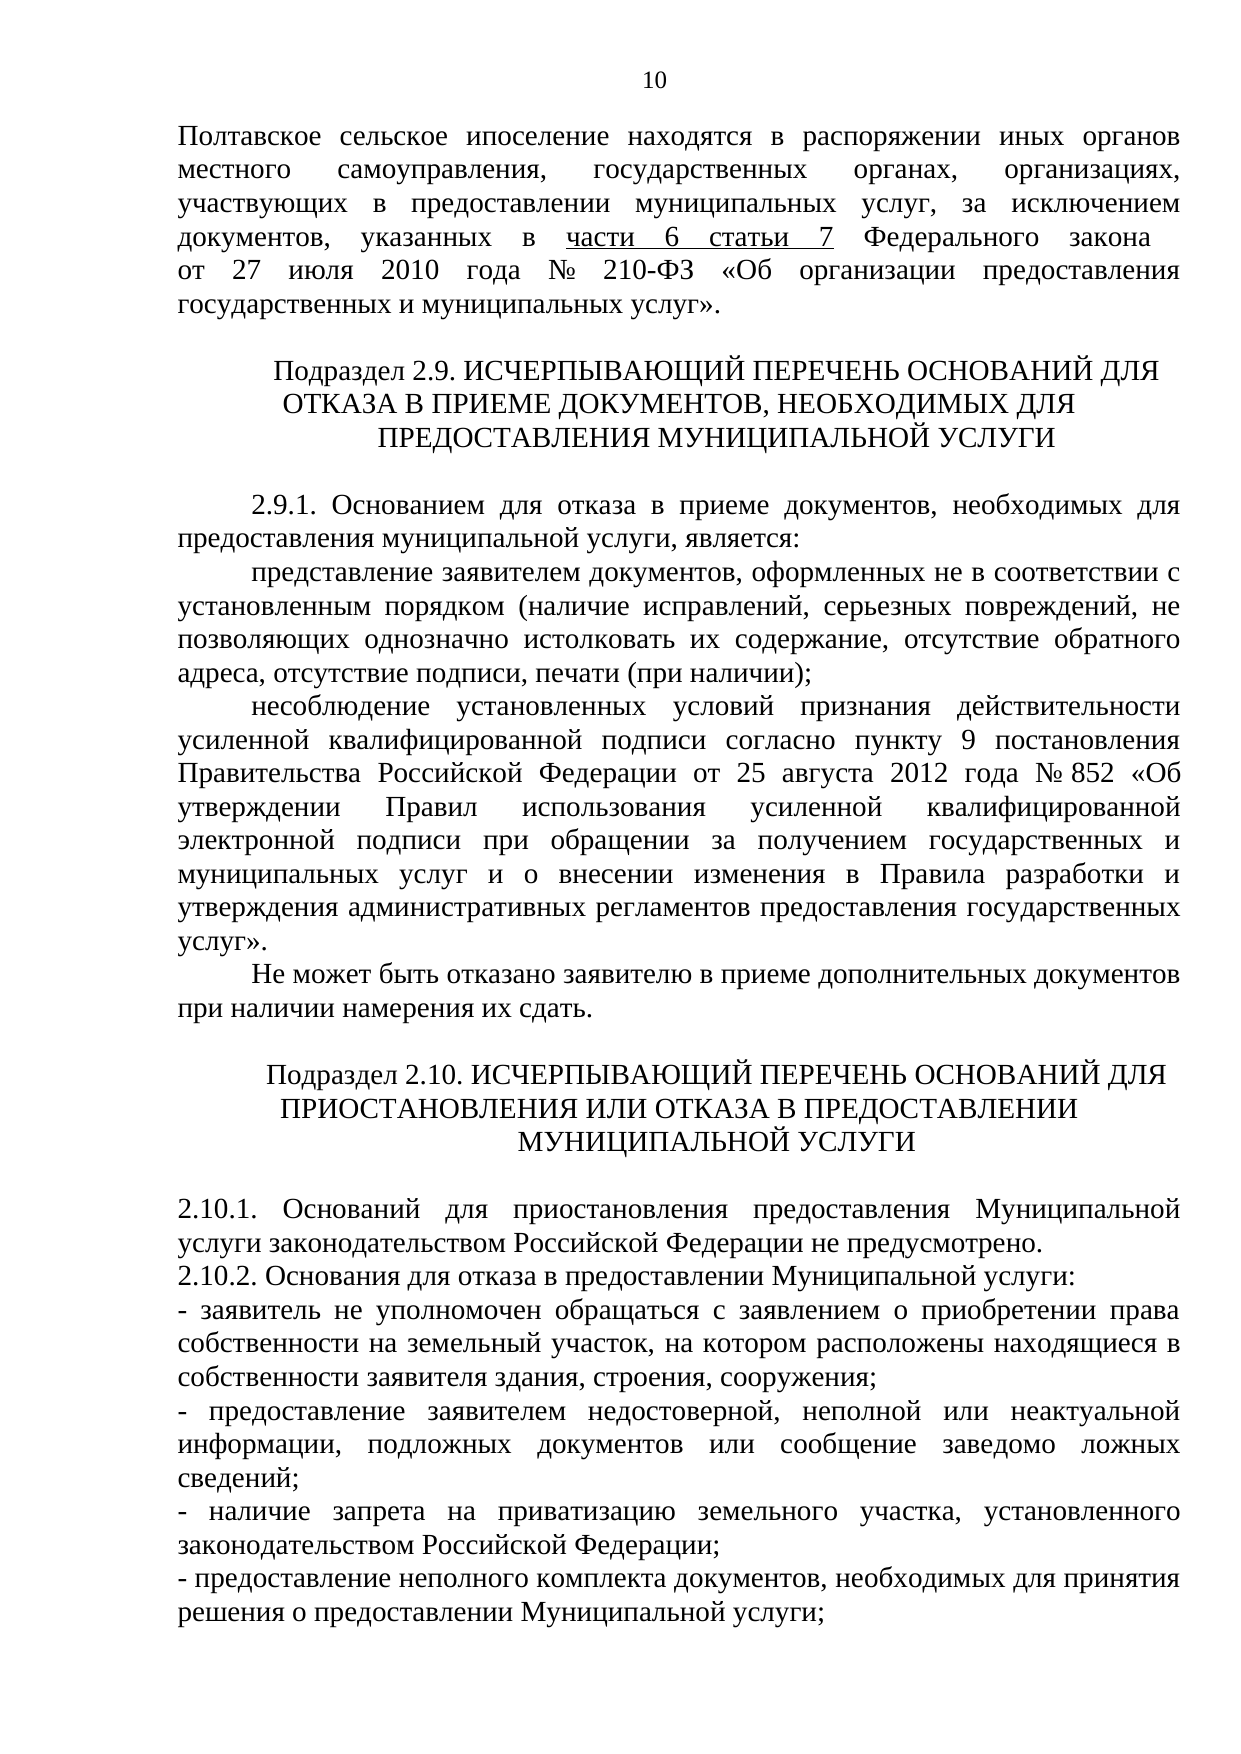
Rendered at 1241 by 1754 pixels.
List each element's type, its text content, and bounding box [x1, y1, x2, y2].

text 2.10.1. Оснований для приостановления предоставления Муниципальной услуги законодательством Российской Федерации не предусмотрено. [177, 1191, 1181, 1258]
text ПРЕДОСТАВЛЕНИЯ МУНИЦИПАЛЬНОЙ УСЛУГИ [177, 420, 1181, 453]
text Не может быть отказано заявителю в приеме дополнительных документов при наличии намерения их сдать. [177, 957, 1181, 1024]
text 2.9.1. Основанием для отказа в приеме документов, необходимых для предоставления муниципальной услуги, является: [177, 487, 1181, 554]
text Подраздел 2.9. ИСЧЕРПЫВАЮЩИЙ ПЕРЕЧЕНЬ ОСНОВАНИЙ ДЛЯ ОТКАЗА В ПРИЕМЕ ДОКУМЕНТОВ, НЕОБХОДИМЫХ ДЛЯ [177, 353, 1181, 420]
text несоблюдение установленных условий признания действительности усиленной квалифицированной подписи согласно пункту 9 постановления Правительства Российской Федерации от 25 августа 2012 года № 852 «Об утверждении Правил использования усиленной квалифицированной электронной подписи при обращении за получением государственных и муниципальных услуг и о внесении изменения в Правила разработки и утверждения административных регламентов предоставления государственных услуг». [177, 688, 1181, 957]
text - наличие запрета на приватизацию земельного участка, установленного законодательством Российской Федерации; [177, 1493, 1181, 1560]
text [177, 118, 1181, 319]
text - предоставление неполного комплекта документов, необходимых для принятия решения о предоставлении Муниципальной услуги; [177, 1560, 1181, 1627]
text МУНИЦИПАЛЬНОЙ УСЛУГИ [177, 1124, 1181, 1158]
text Подраздел 2.10. ИСЧЕРПЫВАЮЩИЙ ПЕРЕЧЕНЬ ОСНОВАНИЙ ДЛЯ ПРИОСТАНОВЛЕНИЯ ИЛИ ОТКАЗА В ПРЕДОСТАВЛЕНИИ [177, 1057, 1181, 1124]
text - заявитель не уполномочен обращаться с заявлением о приобретении права собственности на земельный участок, на котором расположены находящиеся в собственности заявителя здания, строения, сооружения; [177, 1292, 1181, 1393]
text 2.10.2. Основания для отказа в предоставлении Муниципальной услуги: [177, 1258, 1181, 1292]
text представление заявителем документов, оформленных не в соответствии с установленным порядком (наличие исправлений, серьезных повреждений, не позволяющих однозначно истолковать их содержание, отсутствие обратного адреса, отсутствие подписи, печати (при наличии); [177, 554, 1181, 688]
text - предоставление заявителем недостоверной, неполной или неактуальной информации, подложных документов или сообщение заведомо ложных сведений; [177, 1393, 1181, 1493]
